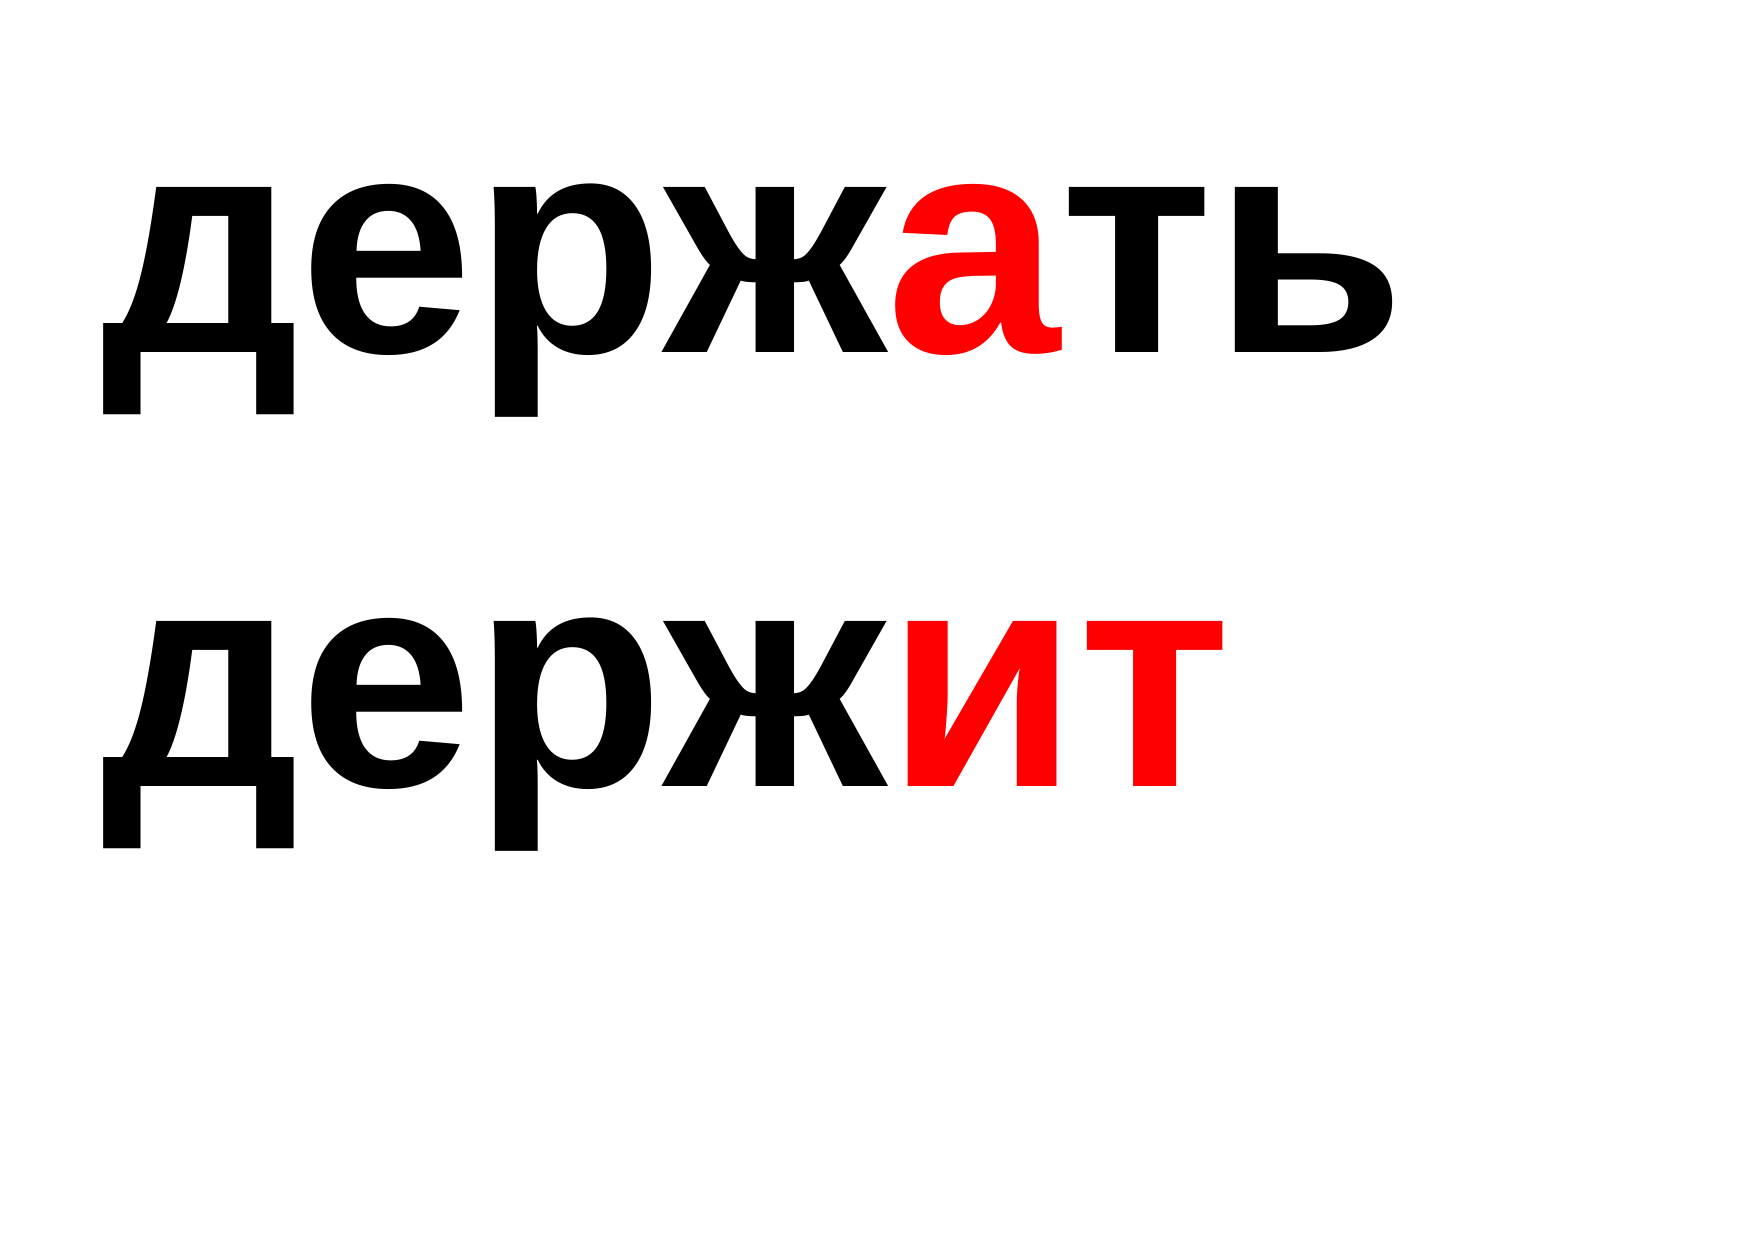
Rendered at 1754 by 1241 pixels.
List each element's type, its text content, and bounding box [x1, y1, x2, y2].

text держать [15, 59, 1742, 418]
text держит [15, 493, 1742, 852]
